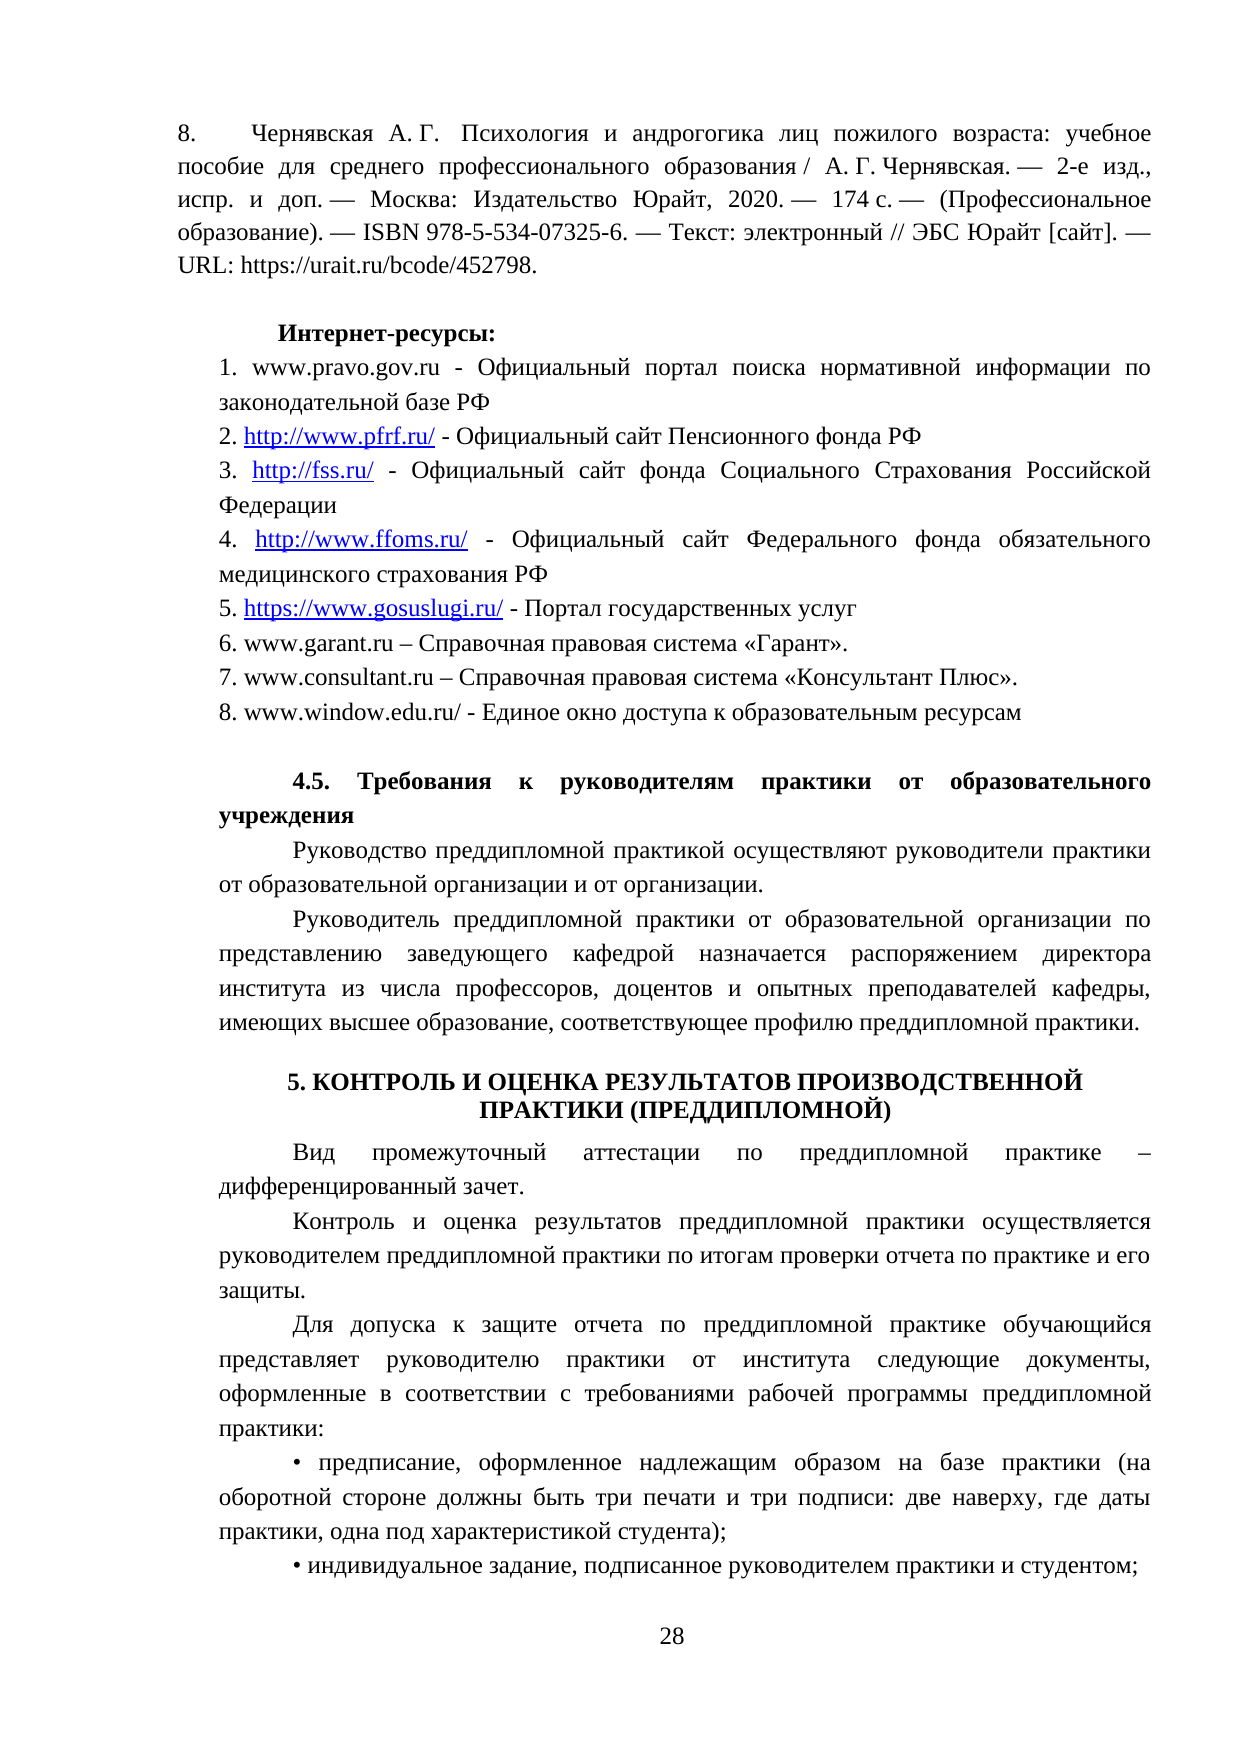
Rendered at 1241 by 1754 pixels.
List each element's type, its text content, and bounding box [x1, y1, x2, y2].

text 3. http://fss.ru/ - Официальный сайт фонда Социального Страхования Российской Федерации [218, 456, 1152, 519]
text Интернет-ресурсы: [218, 318, 1152, 346]
text Контроль и оценка результатов преддипломной практики осуществляется руководителем преддипломной практики по итогам проверки отчета по практике и его защиты. [218, 1206, 1152, 1303]
text • предписание, оформленное надлежащим образом на базе практики (на оборотной стороне должны быть три печати и три подписи: две наверху, где даты практики, одна под характеристикой студента); [218, 1447, 1152, 1545]
text 5. https://www.gosuslugi.ru/ - Портал государственных услуг [218, 593, 1152, 622]
text 8. www.window.edu.ru/ - Единое окно доступа к образовательным ресурсам [218, 697, 1152, 726]
text 7. www.consultant.ru – Справочная правовая система «Консультант Плюс». [218, 662, 1152, 691]
text Руководство преддипломной практикой осуществляют руководители практики от образовательной организации и от организации. [218, 835, 1152, 898]
text 6. www.garant.ru – Справочная правовая система «Гарант». [218, 628, 1152, 657]
list Чернявская А. Г. Психология и андрогогика лиц пожилого возраста: учебное пособие для среднего профессионального образования / А. Г. Чернявская. — 2-е изд., испр. и доп. — Москва: Издательство Юрайт, 2020. — 174 с. — (Профессиональное образование). — ISBN 978-5-534-07325-6. — Текст: электронный // ЭБС Юрайт [сайт]. — URL: https://urait.ru/bcode/452798. [177, 118, 1152, 279]
text Вид промежуточный аттестации по преддипломной практике – дифференцированный зачет. [218, 1137, 1152, 1200]
text 1. www.pravo.gov.ru - Официальный портал поиска нормативной информации по законодательной базе РФ [218, 352, 1152, 415]
text Руководитель преддипломной практики от образовательной организации по представлению заведующего кафедрой назначается распоряжением директора института из числа профессоров, доцентов и опытных преподавателей кафедры, имеющих высшее образование, соответствующее профилю преддипломной практики. [218, 904, 1152, 1036]
text 2. http://www.pfrf.ru/ - Официальный сайт Пенсионного фонда РФ [218, 421, 1152, 450]
text 4. http://www.ffoms.ru/ - Официальный сайт Федерального фонда обязательного медицинского страхования РФ [218, 524, 1152, 588]
text • индивидуальное задание, подписанное руководителем практики и студентом; [218, 1551, 1152, 1579]
text 4.5. Требования к руководителям практики от образовательного учреждения [218, 766, 1152, 829]
text 5. КОНТРОЛЬ И ОЦЕНКА РЕЗУЛЬТАТОВ ПРОИЗВОДСТВЕННОЙ ПРАКТИКИ (ПРЕДДИПЛОМНОЙ) [218, 1067, 1152, 1124]
text Для допуска к защите отчета по преддипломной практике обучающийся представляет руководителю практики от института следующие документы, оформленные в соответствии с требованиями рабочей программы преддипломной практики: [218, 1309, 1152, 1441]
